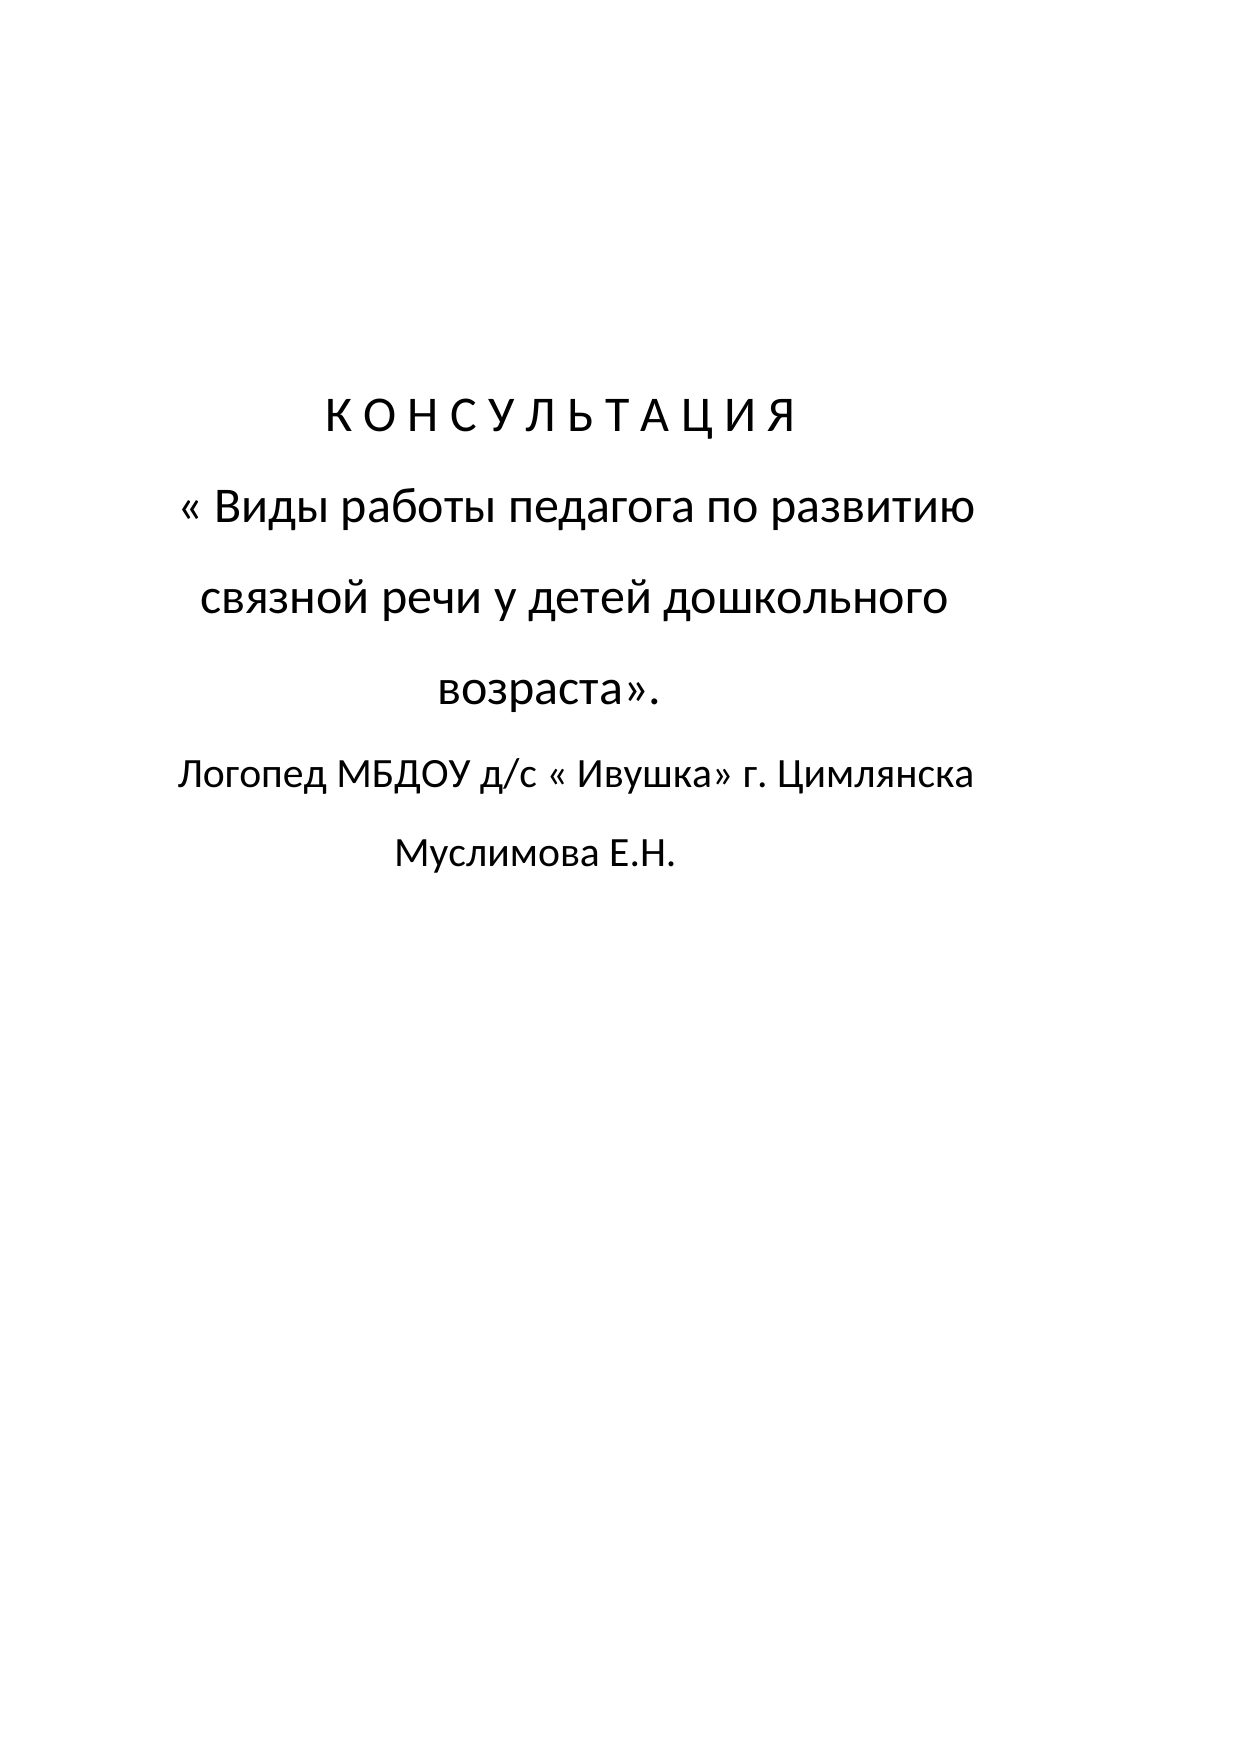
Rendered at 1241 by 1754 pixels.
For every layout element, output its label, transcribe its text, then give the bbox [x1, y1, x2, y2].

text связной речи у детей дошкольного [177, 565, 1152, 626]
text К О Н С У Л Ь Т А Ц И Я [177, 383, 1152, 444]
text Муслимова Е.Н. [177, 826, 1152, 877]
text Логопед МБДОУ д/с « Ивушка» г. Цимлянска [177, 747, 1152, 798]
text « Виды работы педагога по развитию [177, 474, 1152, 535]
text возраста». [177, 656, 1152, 717]
